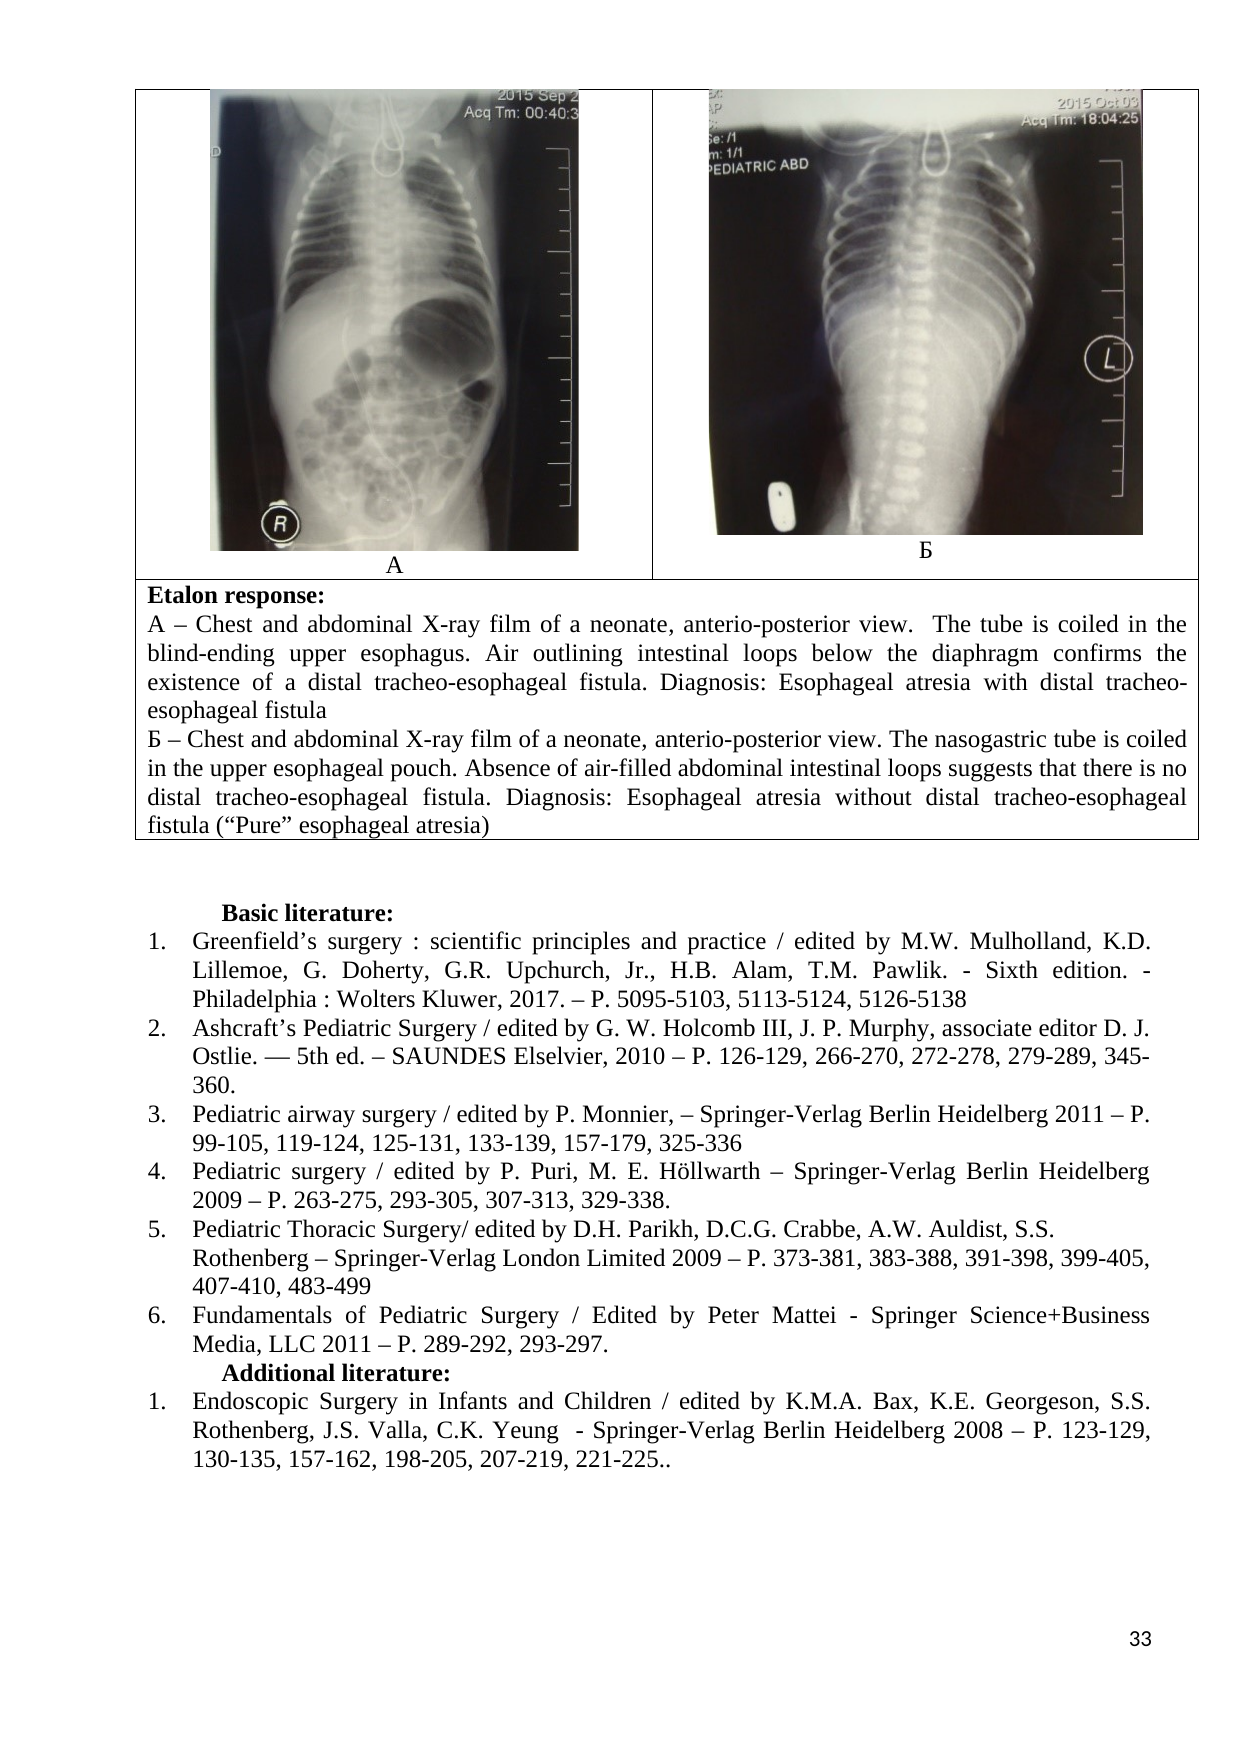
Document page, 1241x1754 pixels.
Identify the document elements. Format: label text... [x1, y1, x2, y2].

picture [210, 89, 579, 551]
table_header Б [653, 90, 1198, 579]
text Additional literature: [148, 1358, 1152, 1386]
list Fundamentals of Pediatric Surgery / Edited by Peter Mattei - Springer Science+Business Media, LLC 2011 – P. 289-292, 293-297. [148, 1300, 1152, 1358]
list Pediatric airway surgery / edited by P. Monnier, – Springer-Verlag Berlin Heidelberg 2011 – P. 99-105, 119-124, 125-131, 133-139, 157-179, 325-336 [148, 1099, 1152, 1156]
text Basic literature: [148, 898, 1152, 926]
text 1. Endoscopic Surgery in Infants and Children / edited by K.M.A. Bax, K.E. Georgeson, S.S. Rothenberg, J.S. Valla, C.K. Yeung - Springer-Verlag Berlin Heidelberg 2008 – P. 123-129, 130-135, 157-162, 198-205, 207-219, 221-225.. [148, 1386, 1152, 1473]
table_header А [136, 90, 652, 579]
list Pediatric surgery / edited by P. Puri, M. E. Höllwarth – Springer-Verlag Berlin Heidelberg 2009 – P. 263-275, 293-305, 307-313, 329-338. [148, 1156, 1152, 1214]
table_cell Etalon response: А – Chest and abdominal X-ray film of a neonate, anterio-posterior view. The tube is coiled in the blind-ending upper esophagus. Air outlining intestinal loops below the diaphragm confirms the existence of a distal tracheo-esophageal fistula. Diagnosis: Esophageal atresia with distal tracheo-esophageal fistula Б – Chest and abdominal X-ray film of a neonate, anterio-posterior view. The nasogastric tube is coiled in the upper esophageal pouch. Absence of air-filled abdominal intestinal loops suggests that there is no distal tracheo-esophageal fistula. Diagnosis: Esophageal atresia without distal tracheo-esophageal fistula (“Pure” esophageal atresia) [136, 580, 1198, 839]
picture [708, 89, 1143, 535]
list Ashcraft’s Pediatric Surgery / edited by G. W. Holcomb III, J. P. Murphy, associate editor D. J. Ostlie. — 5th ed. – SAUNDES Elselvier, 2010 – P. 126-129, 266-270, 272-278, 279-289, 345-360. [148, 1013, 1152, 1099]
list Greenfield’s surgery : scientific principles and practice / edited by M.W. Mulholland, K.D. Lillemoe, G. Doherty, G.R. Upchurch, Jr., H.B. Alam, T.M. Pawlik. - Sixth edition. - Philadelphia : Wolters Kluwer, 2017. – P. 5095-5103, 5113-5124, 5126-5138 [148, 926, 1152, 1013]
list Pediatric Thoracic Surgery/ edited by D.H. Parikh, D.C.G. Crabbe, A.W. Auldist, S.S. Rothenberg – Springer-Verlag London Limited 2009 – P. 373-381, 383-388, 391-398, 399-405, 407-410, 483-499 [148, 1214, 1152, 1300]
